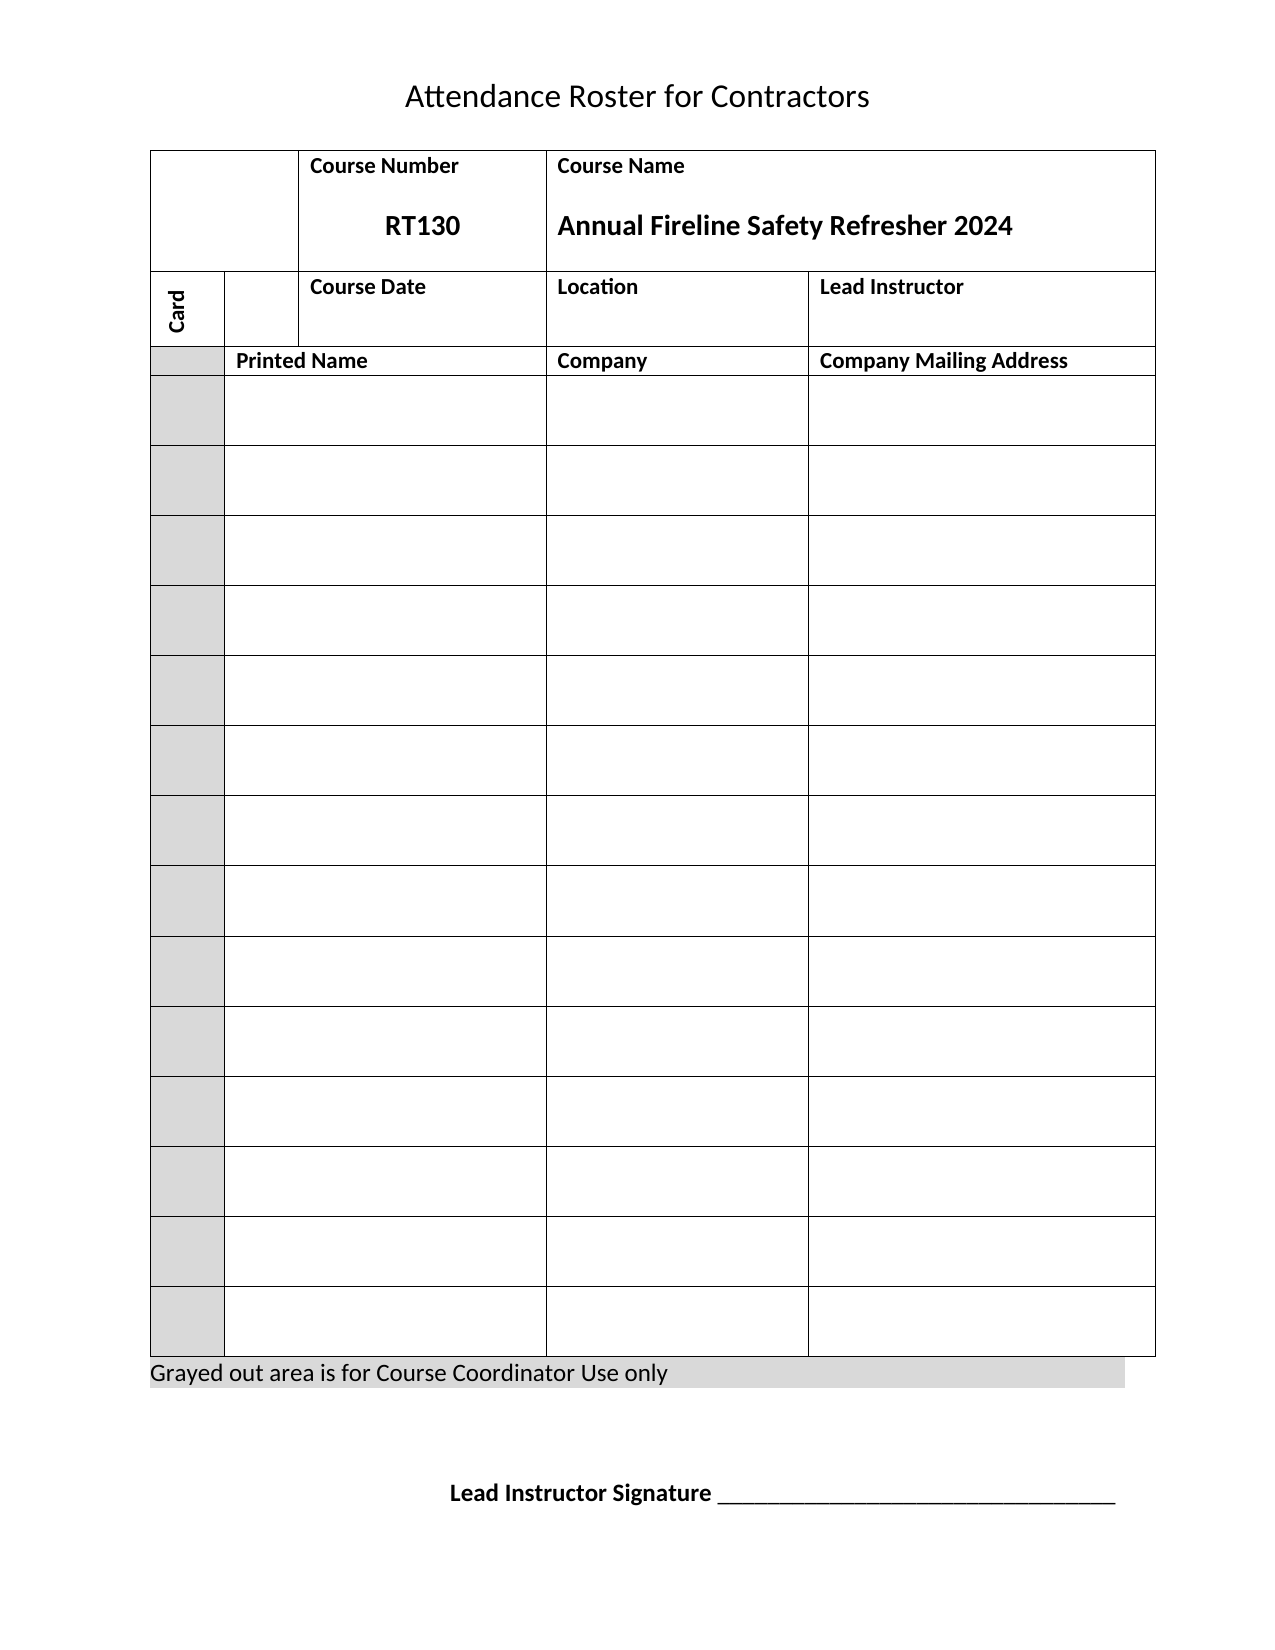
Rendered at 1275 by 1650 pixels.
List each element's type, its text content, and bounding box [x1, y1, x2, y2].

table_cell [151, 1007, 224, 1076]
table_cell [809, 1007, 1155, 1076]
table_cell [225, 1217, 546, 1286]
table_cell [151, 516, 224, 585]
table_cell [809, 1147, 1155, 1216]
table_cell [225, 446, 546, 515]
table_cell [809, 726, 1155, 795]
table_cell Location [547, 272, 808, 346]
table_cell [547, 516, 808, 585]
table_header Course Name Annual Fireline Safety Refresher 2024 [547, 151, 1155, 271]
table_cell [809, 1287, 1155, 1356]
table_cell [225, 516, 546, 585]
table_cell [547, 656, 808, 725]
table_cell [225, 272, 298, 346]
table_cell [225, 656, 546, 725]
table_cell [547, 1217, 808, 1286]
table_cell [809, 937, 1155, 1006]
table_cell [151, 656, 224, 725]
table_cell [547, 586, 808, 655]
table_cell [547, 1147, 808, 1216]
table_cell [225, 1007, 546, 1076]
table_cell [151, 1217, 224, 1286]
table_cell [547, 726, 808, 795]
table_cell [809, 1077, 1155, 1146]
table_cell Lead Instructor [809, 272, 1155, 346]
table_cell [151, 866, 224, 936]
table_cell [225, 376, 546, 445]
table_cell [809, 586, 1155, 655]
table_cell Company [547, 347, 808, 375]
table_cell [547, 796, 808, 865]
table_cell [151, 937, 224, 1006]
table_cell [809, 866, 1155, 936]
table_cell [151, 726, 224, 795]
table_cell [547, 446, 808, 515]
text Lead Instructor Signature ________________________________ [450, 1477, 1125, 1508]
table_cell [225, 1287, 546, 1356]
table_cell [225, 1077, 546, 1146]
table_cell Card [151, 272, 224, 346]
table_header Course Number RT130 [299, 151, 546, 271]
table_cell [151, 347, 224, 375]
table_cell [547, 1287, 808, 1356]
table_cell Printed Name [225, 347, 546, 375]
table_cell [809, 1217, 1155, 1286]
table_cell [151, 1147, 224, 1216]
table_cell [151, 586, 224, 655]
table_cell [225, 796, 546, 865]
table_cell [151, 446, 224, 515]
table_cell [225, 937, 546, 1006]
table_cell [225, 866, 546, 936]
table_cell Course Date [299, 272, 546, 346]
table_cell [809, 446, 1155, 515]
table_cell [809, 796, 1155, 865]
table_cell [547, 1007, 808, 1076]
table_cell [151, 1077, 224, 1146]
table_cell [151, 796, 224, 865]
table_cell [547, 376, 808, 445]
table_cell [547, 866, 808, 936]
table_cell [809, 376, 1155, 445]
table_cell [225, 726, 546, 795]
text Grayed out area is for Course Coordinator Use only [150, 1357, 1125, 1388]
table_cell [547, 937, 808, 1006]
table_cell [151, 376, 224, 445]
table_cell Company Mailing Address [809, 347, 1155, 375]
table_cell [151, 1287, 224, 1356]
table_cell [809, 656, 1155, 725]
table_header [151, 151, 298, 271]
table_cell [809, 516, 1155, 585]
table_cell [547, 1077, 808, 1146]
table_cell [225, 1147, 546, 1216]
table_cell [225, 586, 546, 655]
